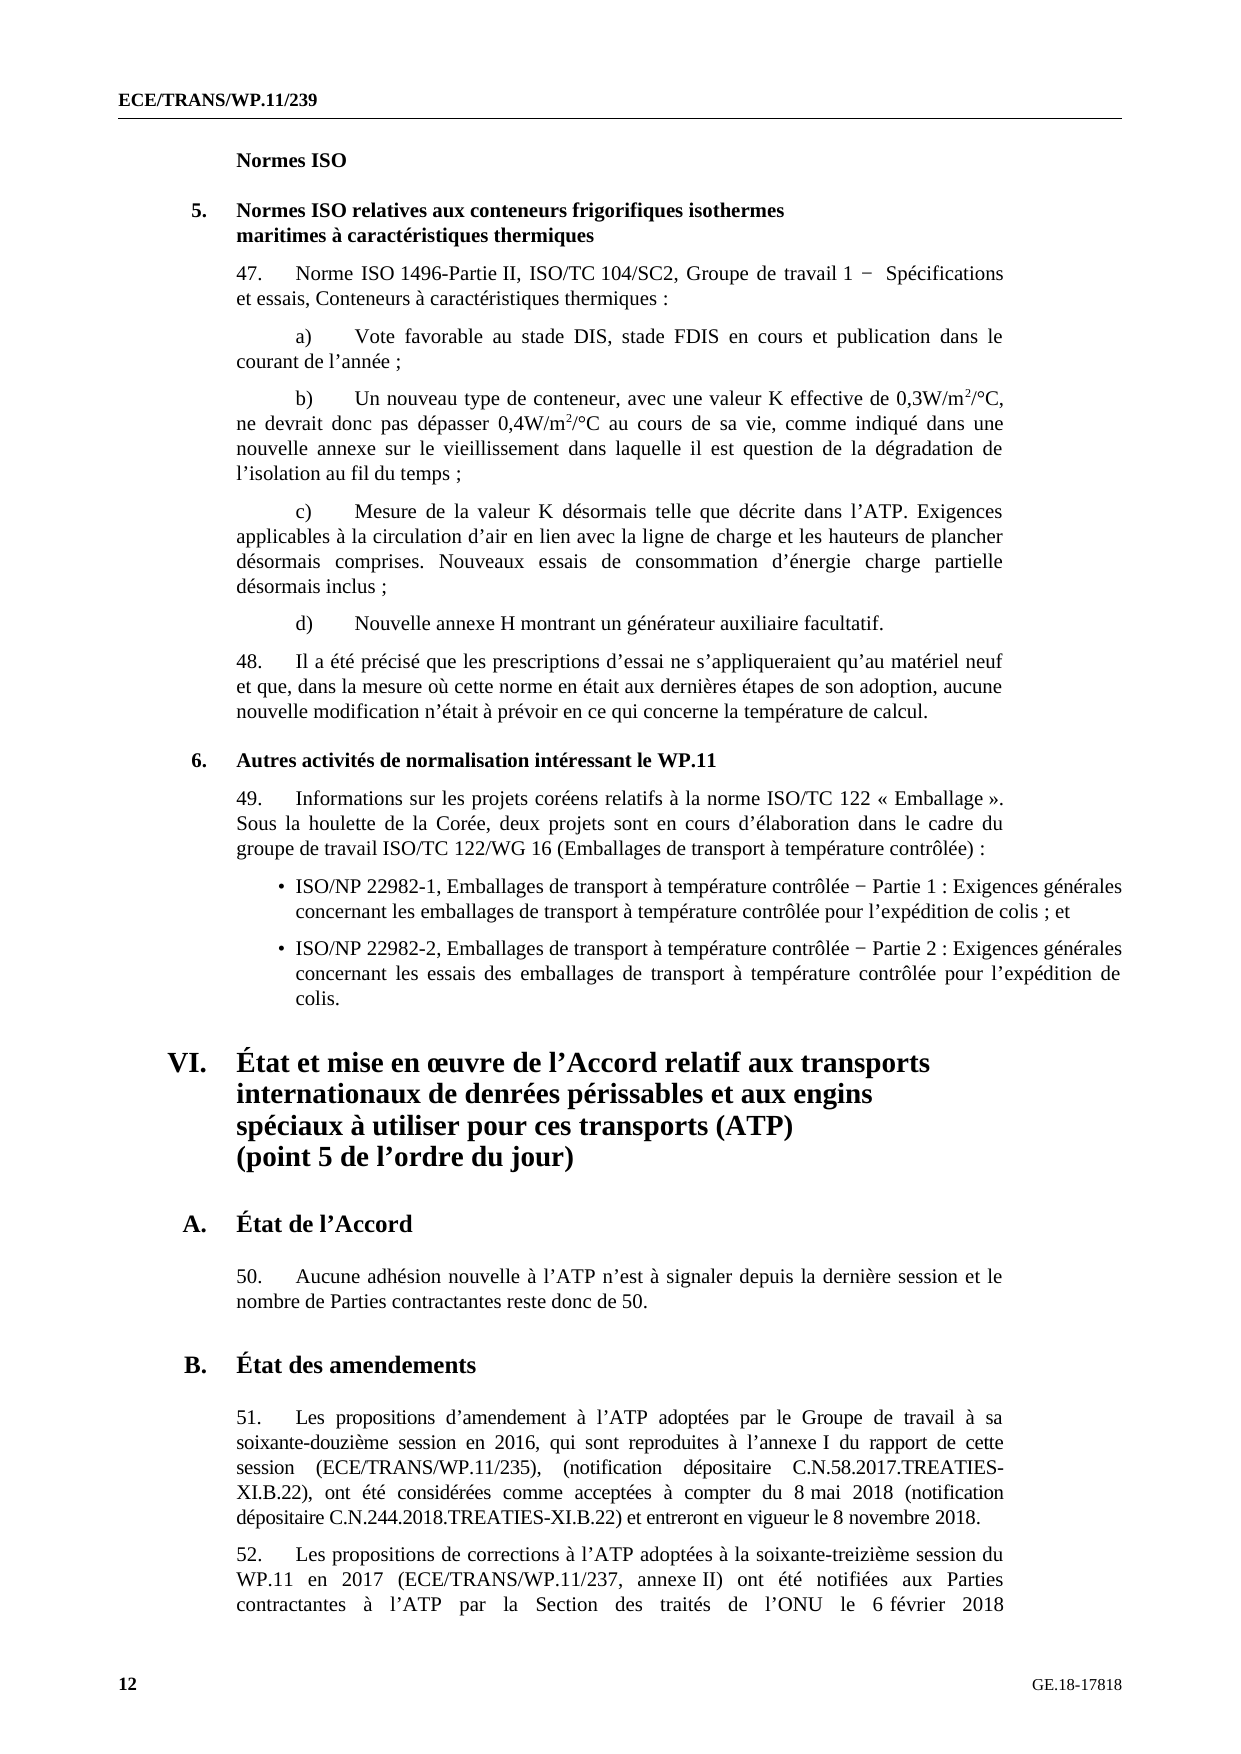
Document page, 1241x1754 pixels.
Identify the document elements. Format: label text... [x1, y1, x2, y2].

text d) Nouvelle annexe H montrant un générateur auxiliaire facultatif. [236, 610, 1004, 635]
text 6. Autres activités de normalisation intéressant le WP.11 [118, 748, 1004, 773]
text Normes ISO [118, 148, 1004, 173]
text ISO/NP 22982-2, Emballages de transport à température contrôlée − Partie 2 : Exigences générales concernant les essais des emballages de transport à température contrôlée pour l’expédition de colis. [278, 935, 1122, 1010]
text 47. Norme ISO 1496-Partie II, ISO/TC 104/SC2, Groupe de travail 1 − Spécifications et essais, Conteneurs à caractéristiques thermiques : [236, 260, 1004, 310]
text B. État des amendements [118, 1351, 1004, 1379]
text VI. État et mise en œuvre de l’Accord relatif aux transports internationaux de denrées périssables et aux engins spéciaux à utiliser pour ces transports (ATP) (point 5 de l’ordre du jour) [118, 1048, 1004, 1173]
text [236, 1541, 1004, 1616]
text 48. Il a été précisé que les prescriptions d’essai ne s’appliqueraient qu’au matériel neuf et que, dans la mesure où cette norme en était aux dernières étapes de son adoption, aucune nouvelle modification n’était à prévoir en ce qui concerne la température de calcul. [236, 648, 1004, 723]
text 50. Aucune adhésion nouvelle à l’ATP n’est à signaler depuis la dernière session et le nombre de Parties contractantes reste donc de 50. [236, 1263, 1004, 1313]
text A. État de l’Accord [118, 1210, 1004, 1238]
text ISO/NP 22982-1, Emballages de transport à température contrôlée − Partie 1 : Exigences générales concernant les emballages de transport à température contrôlée pour l’expédition de colis ; et [278, 873, 1122, 923]
text c) Mesure de la valeur K désormais telle que décrite dans l’ATP. Exigences applicables à la circulation d’air en lien avec la ligne de charge et les hauteurs de plancher désormais comprises. Nouveaux essais de consommation d’énergie charge partielle désormais inclus ; [236, 498, 1004, 598]
text b) Un nouveau type de conteneur, avec une valeur K effective de 0,3W/m2/°C, ne devrait donc pas dépasser 0,4W/m2/°C au cours de sa vie, comme indiqué dans une nouvelle annexe sur le vieillissement dans laquelle il est question de la dégradation de l’isolation au fil du temps ; [236, 385, 1004, 485]
text 5. Normes ISO relatives aux conteneurs frigorifiques isothermes maritimes à caractéristiques thermiques [118, 198, 1004, 248]
text 51. Les propositions d’amendement à l’ATP adoptées par le Groupe de travail à sa soixante-douzième session en 2016, qui sont reproduites à l’annexe I du rapport de cette session (ECE/TRANS/WP.11/235), (notification dépositaire C.N.58.2017.TREATIES-XI.B.22), ont été considérées comme acceptées à compter du 8 mai 2018 (notification dépositaire C.N.244.2018.TREATIES-XI.B.22) et entreront en vigueur le 8 novembre 2018. [236, 1404, 1004, 1529]
text a) Vote favorable au stade DIS, stade FDIS en cours et publication dans le courant de l’année ; [236, 323, 1004, 373]
text 49. Informations sur les projets coréens relatifs à la norme ISO/TC 122 « Emballage ». Sous la houlette de la Corée, deux projets sont en cours d’élaboration dans le cadre du groupe de travail ISO/TC 122/WG 16 (Emballages de transport à température contrôlée) : [236, 785, 1004, 860]
